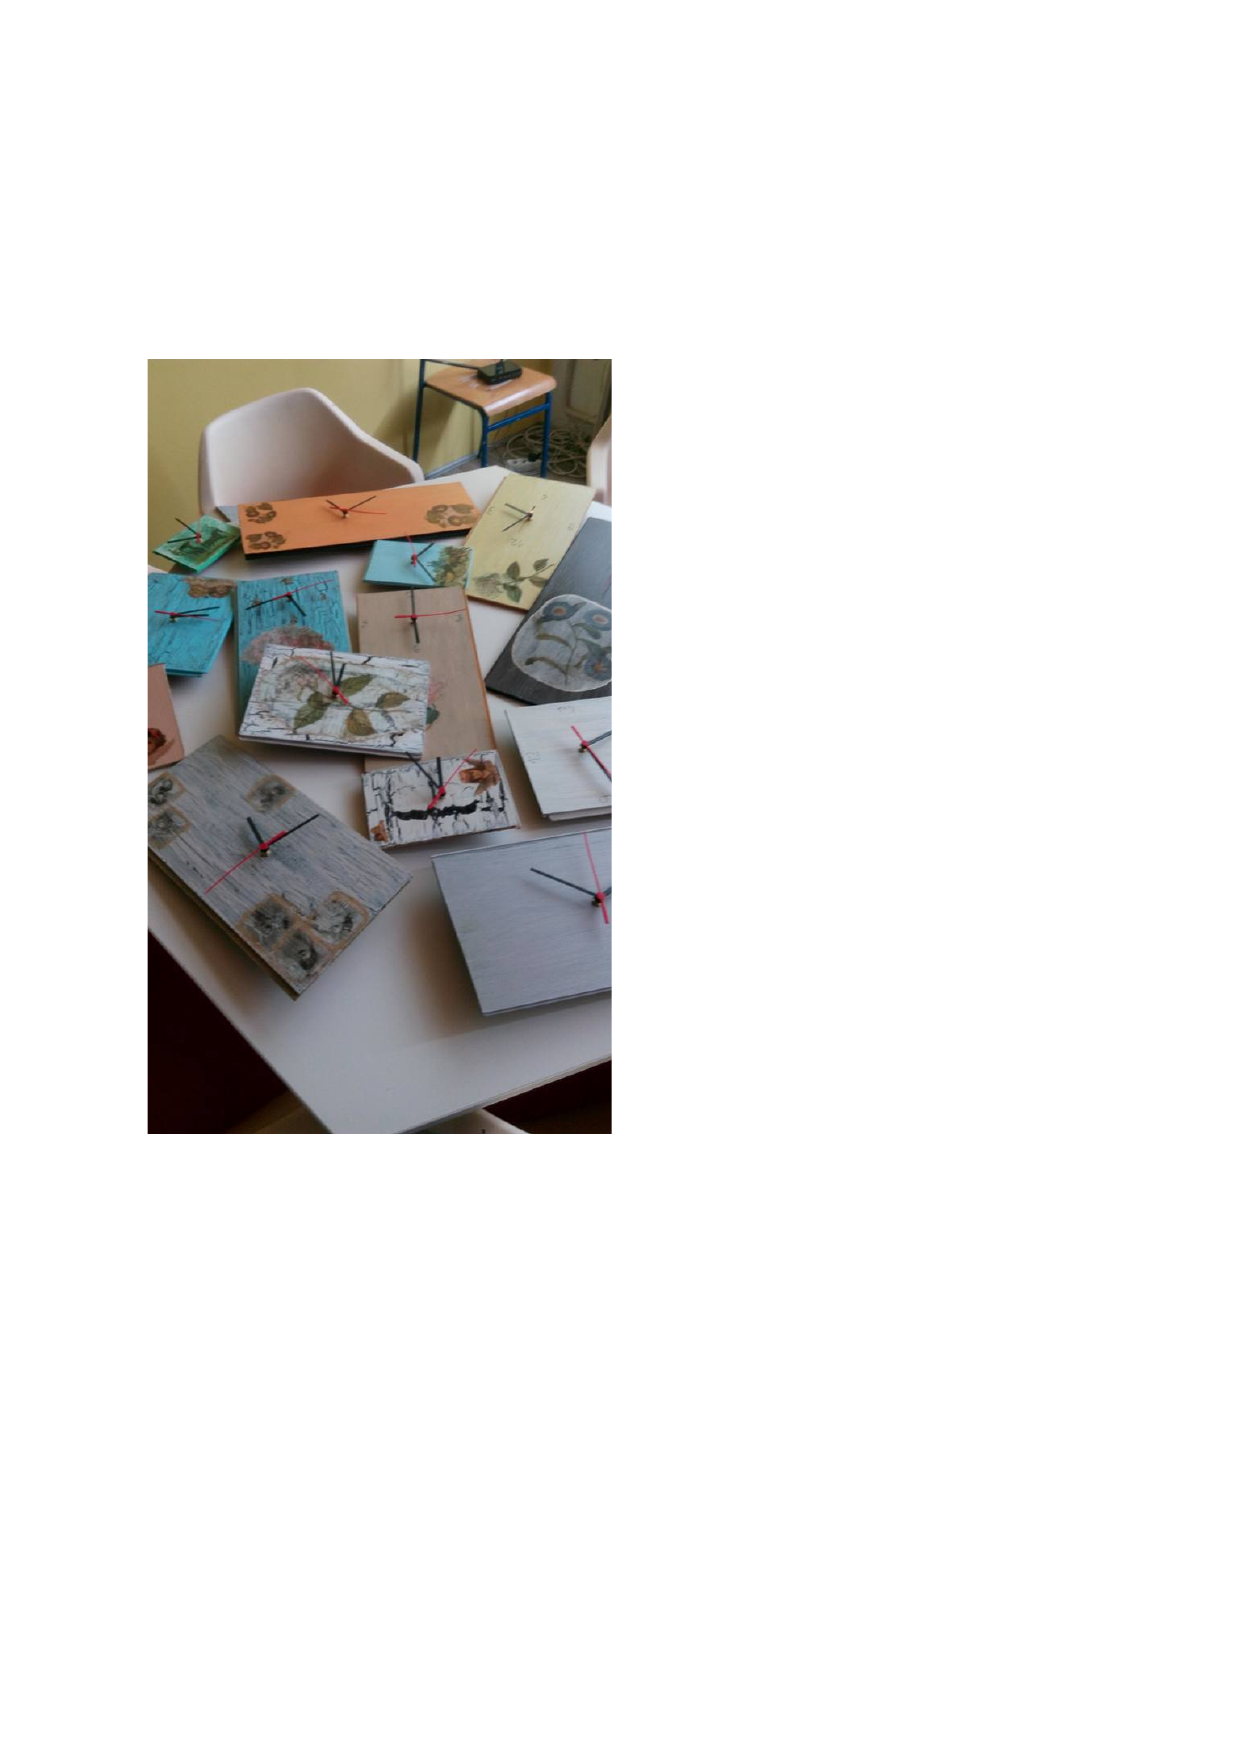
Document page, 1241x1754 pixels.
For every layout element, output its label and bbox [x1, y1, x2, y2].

picture [147, 359, 612, 1134]
